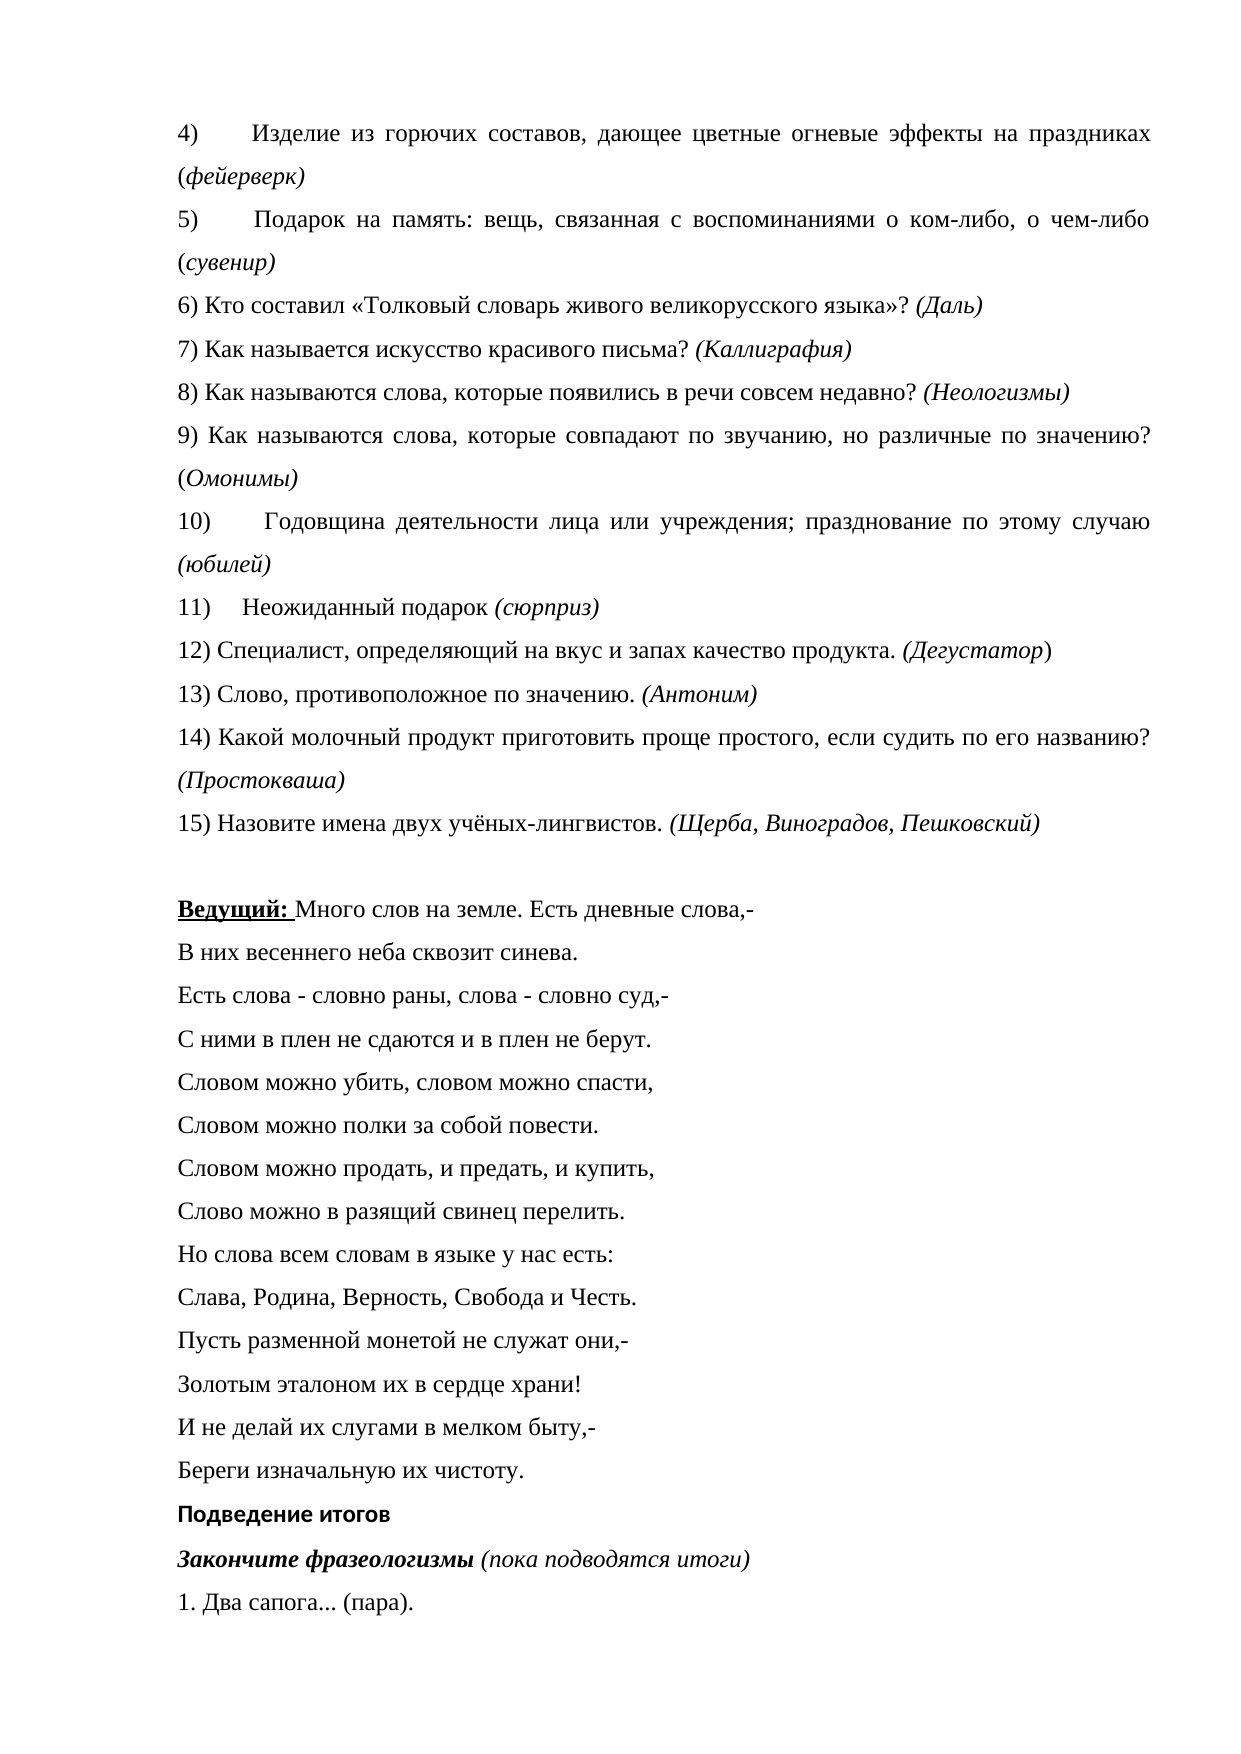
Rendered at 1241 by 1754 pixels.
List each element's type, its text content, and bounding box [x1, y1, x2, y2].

text 4) Изделие из горючих составов, дающее цветные огневые эффекты на праздниках (фейерверк) [177, 118, 1152, 190]
text 11) Неожиданный подарок (сюрприз) [177, 592, 1152, 621]
text Словом можно убить, словом можно спасти, [177, 1067, 1152, 1096]
text Есть слова - словно раны, слова - словно суд,- [177, 981, 1152, 1009]
text 15) Назовите имена двух учёных-лингвистов. (Щерба, Виноградов, Пешковский) [177, 808, 1152, 837]
text 9) Как называются слова, которые совпадают по звучанию, но различные по значению? (Омонимы) [177, 420, 1152, 492]
text 8) Как называются слова, которые появились в речи совсем недавно? (Неологизмы) [177, 377, 1152, 406]
text И не делай их слугами в мелком быту,- [177, 1412, 1152, 1441]
text С ними в плен не сдаются и в плен не берут. [177, 1024, 1152, 1052]
text Золотым эталоном их в сердце храни! [177, 1369, 1152, 1397]
text Словом можно продать, и предать, и купить, [177, 1153, 1152, 1182]
text Слава, Родина, Верность, Свобода и Честь. [177, 1282, 1152, 1311]
text 10) Годовщина деятельности лица или учреждения; празднование по этому случаю (юбилей) [177, 506, 1152, 578]
text Подведение итогов [177, 1498, 1152, 1529]
text Словом можно полки за собой повести. [177, 1110, 1152, 1139]
text Но слова всем словам в языке у нас есть: [177, 1239, 1152, 1268]
text Слово можно в разящий свинец перелить. [177, 1196, 1152, 1225]
text Пусть разменной монетой не служат они,- [177, 1326, 1152, 1354]
text 13) Слово, противоположное по значению. (Антоним) [177, 679, 1152, 707]
text Береги изначальную их чистоту. [177, 1455, 1152, 1484]
text Ведущий: Много слов на земле. Есть дневные слова,- [177, 894, 1152, 923]
text Закончите фразеологизмы (пока подводятся итоги) [177, 1544, 1152, 1573]
text 1. Два сапога... (пара). [177, 1587, 1152, 1616]
text 7) Как называется искусство красивого письма? (Каллиграфия) [177, 334, 1152, 362]
text 12) Специалист, определяющий на вкус и запах качество продукта. (Дегустатор) [177, 636, 1152, 664]
text 5) Подарок на память: вещь, связанная с воспоминаниями о ком-либо, о чем-либо (сувенир) [177, 204, 1152, 276]
text В них весеннего неба сквозит синева. [177, 937, 1152, 966]
text 6) Кто составил «Толковый словарь живого великорусского языка»? (Даль) [177, 291, 1152, 319]
text 14) Какой молочный продукт приготовить проще простого, если судить по его названию? (Простокваша) [177, 722, 1152, 794]
